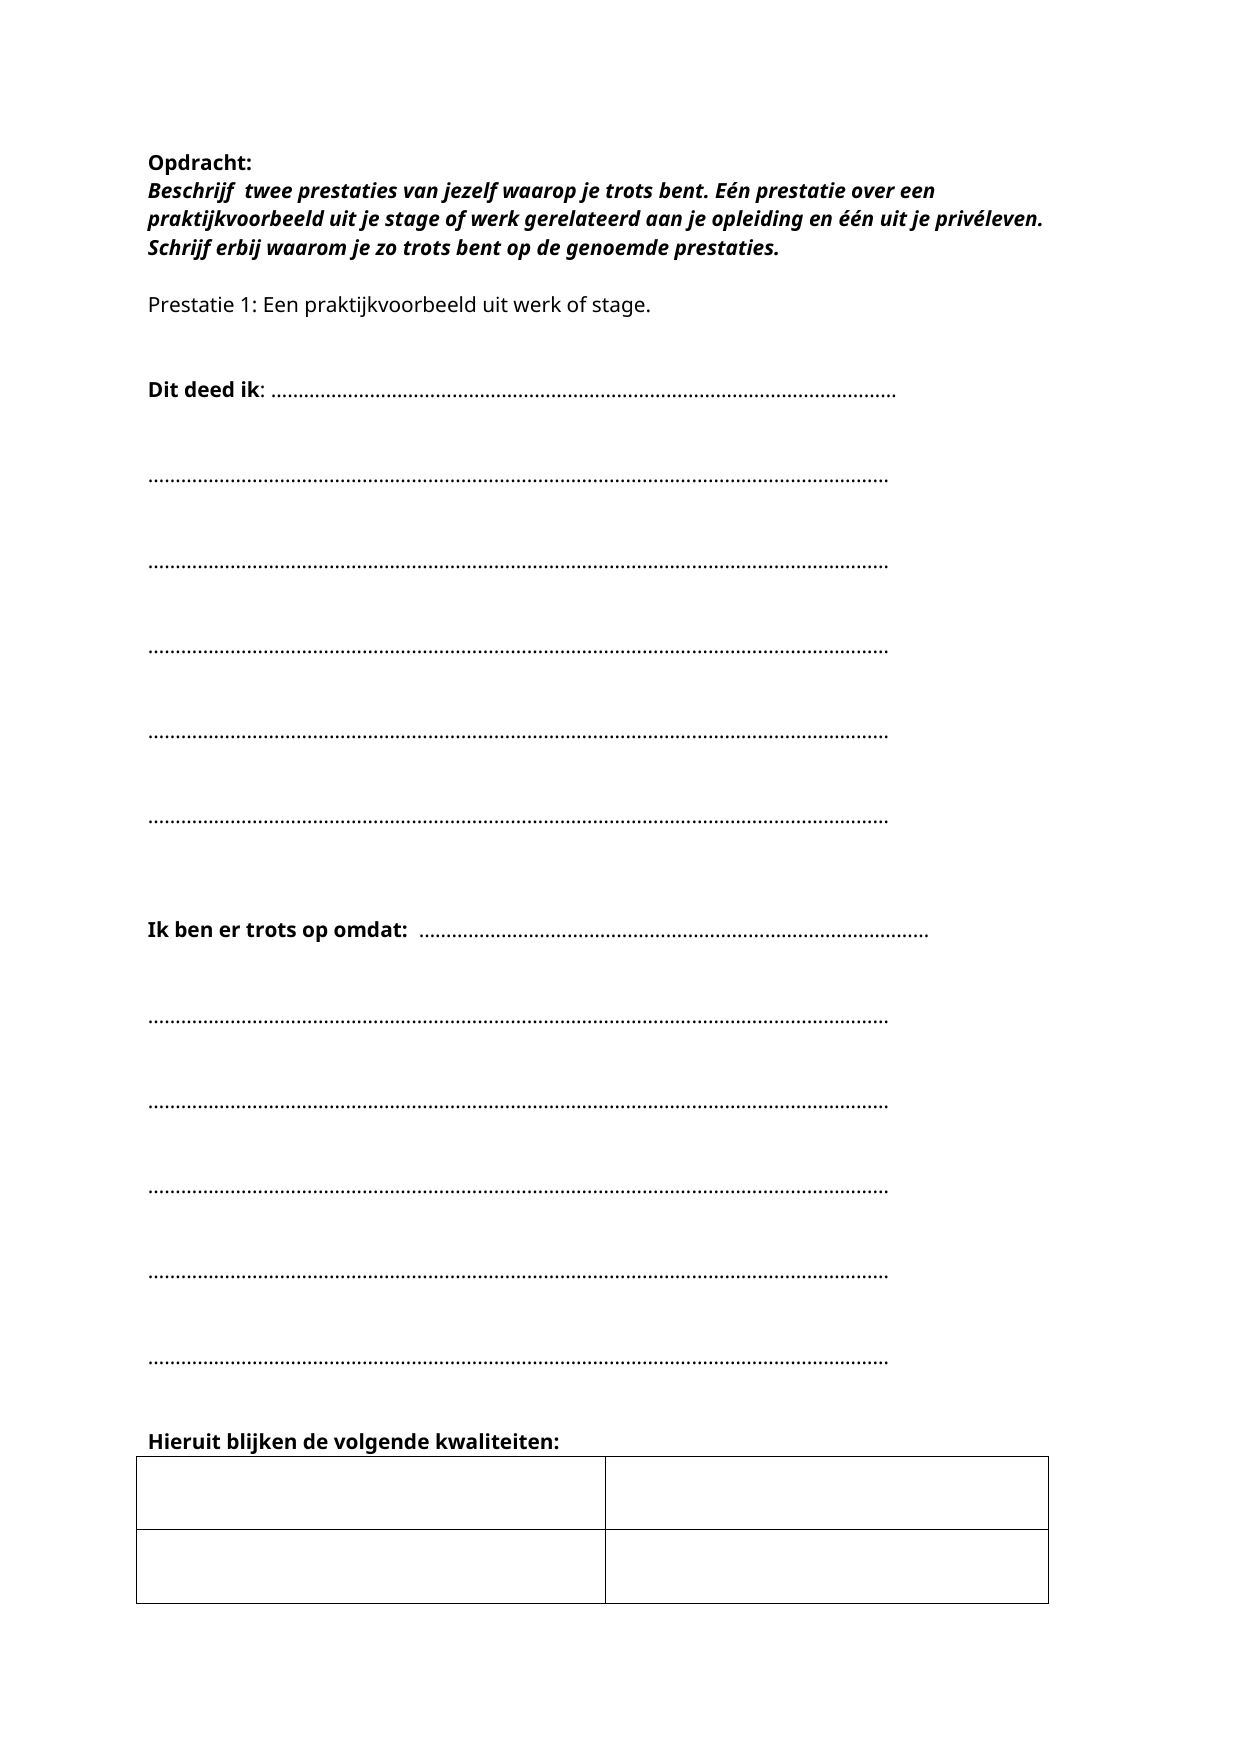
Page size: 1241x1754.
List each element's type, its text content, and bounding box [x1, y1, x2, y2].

text Ik ben er trots op omdat: ………………………………………………………………………………… [148, 915, 1093, 944]
text ……………………………………………………………………………………………………………………… [148, 716, 1093, 745]
text ……………………………………………………………………………………………………………………… [148, 1342, 1093, 1370]
text ……………………………………………………………………………………………………………………… [148, 1171, 1093, 1200]
table_cell [606, 1530, 1048, 1603]
table_header [606, 1457, 1048, 1529]
table_cell [137, 1530, 605, 1603]
text Prestatie 1: Een praktijkvoorbeeld uit werk of stage. [148, 290, 1093, 318]
text Beschrijf twee prestaties van jezelf waarop je trots bent. Eén prestatie over een praktijkvoorbeeld uit je stage of werk gerelateerd aan je opleiding en één uit je privéleven. Schrijf erbij waarom je zo trots bent op de genoemde prestaties. [148, 176, 1093, 261]
table_header [137, 1457, 605, 1529]
text Opdracht: [148, 148, 1093, 176]
text ……………………………………………………………………………………………………………………… [148, 802, 1093, 830]
text ……………………………………………………………………………………………………………………… [148, 1086, 1093, 1114]
text ……………………………………………………………………………………………………………………… [148, 546, 1093, 574]
text ……………………………………………………………………………………………………………………… [148, 631, 1093, 659]
text ……………………………………………………………………………………………………………………… [148, 460, 1093, 489]
text Hieruit blijken de volgende kwaliteiten: [148, 1427, 1093, 1456]
text Dit deed ik: …………………………………………………………………………………………………… [148, 375, 1093, 403]
text ……………………………………………………………………………………………………………………… [148, 1257, 1093, 1285]
text ……………………………………………………………………………………………………………………… [148, 1001, 1093, 1029]
